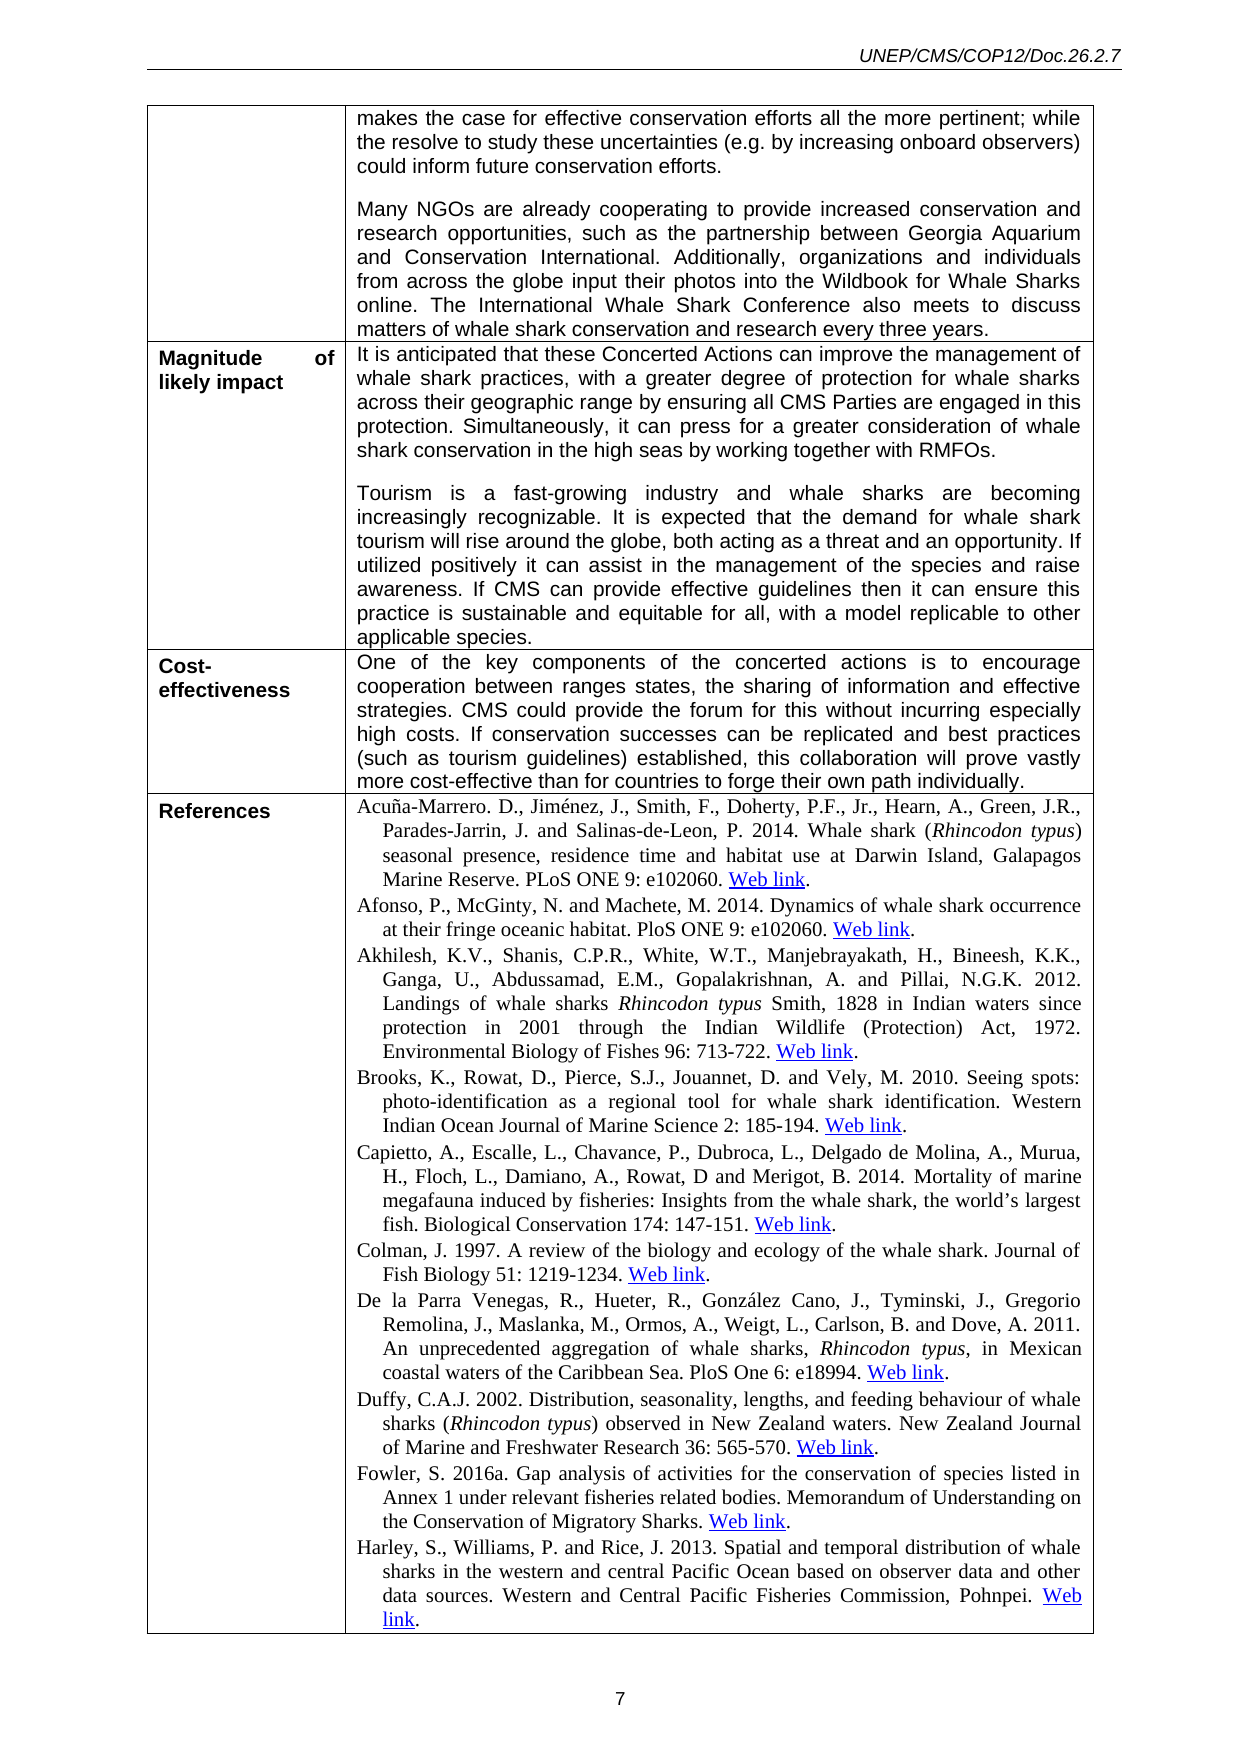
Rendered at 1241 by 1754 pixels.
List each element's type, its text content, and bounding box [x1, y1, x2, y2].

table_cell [346, 794, 1093, 1633]
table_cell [148, 106, 345, 341]
table_cell References [148, 794, 345, 1633]
table_cell One of the key components of the concerted actions is to encourage cooperation between ranges states, the sharing of information and effective strategies. CMS could provide the forum for this without incurring especially high costs. If conservation successes can be replicated and best practices (such as tourism guidelines) established, this collaboration will prove vastly more cost-effective than for countries to forge their own path individually. [346, 650, 1093, 793]
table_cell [346, 106, 1093, 341]
table_cell Cost-effectiveness [148, 650, 345, 793]
table_cell It is anticipated that these Concerted Actions can improve the management of whale shark practices, with a greater degree of protection for whale sharks across their geographic range by ensuring all CMS Parties are engaged in this protection. Simultaneously, it can press for a greater consideration of whale shark conservation in the high seas by working together with RMFOs. Tourism is a fast-growing industry and whale sharks are becoming increasingly recognizable. It is expected that the demand for whale shark tourism will rise around the globe, both acting as a threat and an opportunity. If utilized positively it can assist in the management of the species and raise awareness. If CMS can provide effective guidelines then it can ensure this practice is sustainable and equitable for all, with a model replicable to other applicable species. [346, 342, 1093, 648]
table_cell Magnitude of likely impact [148, 342, 345, 648]
